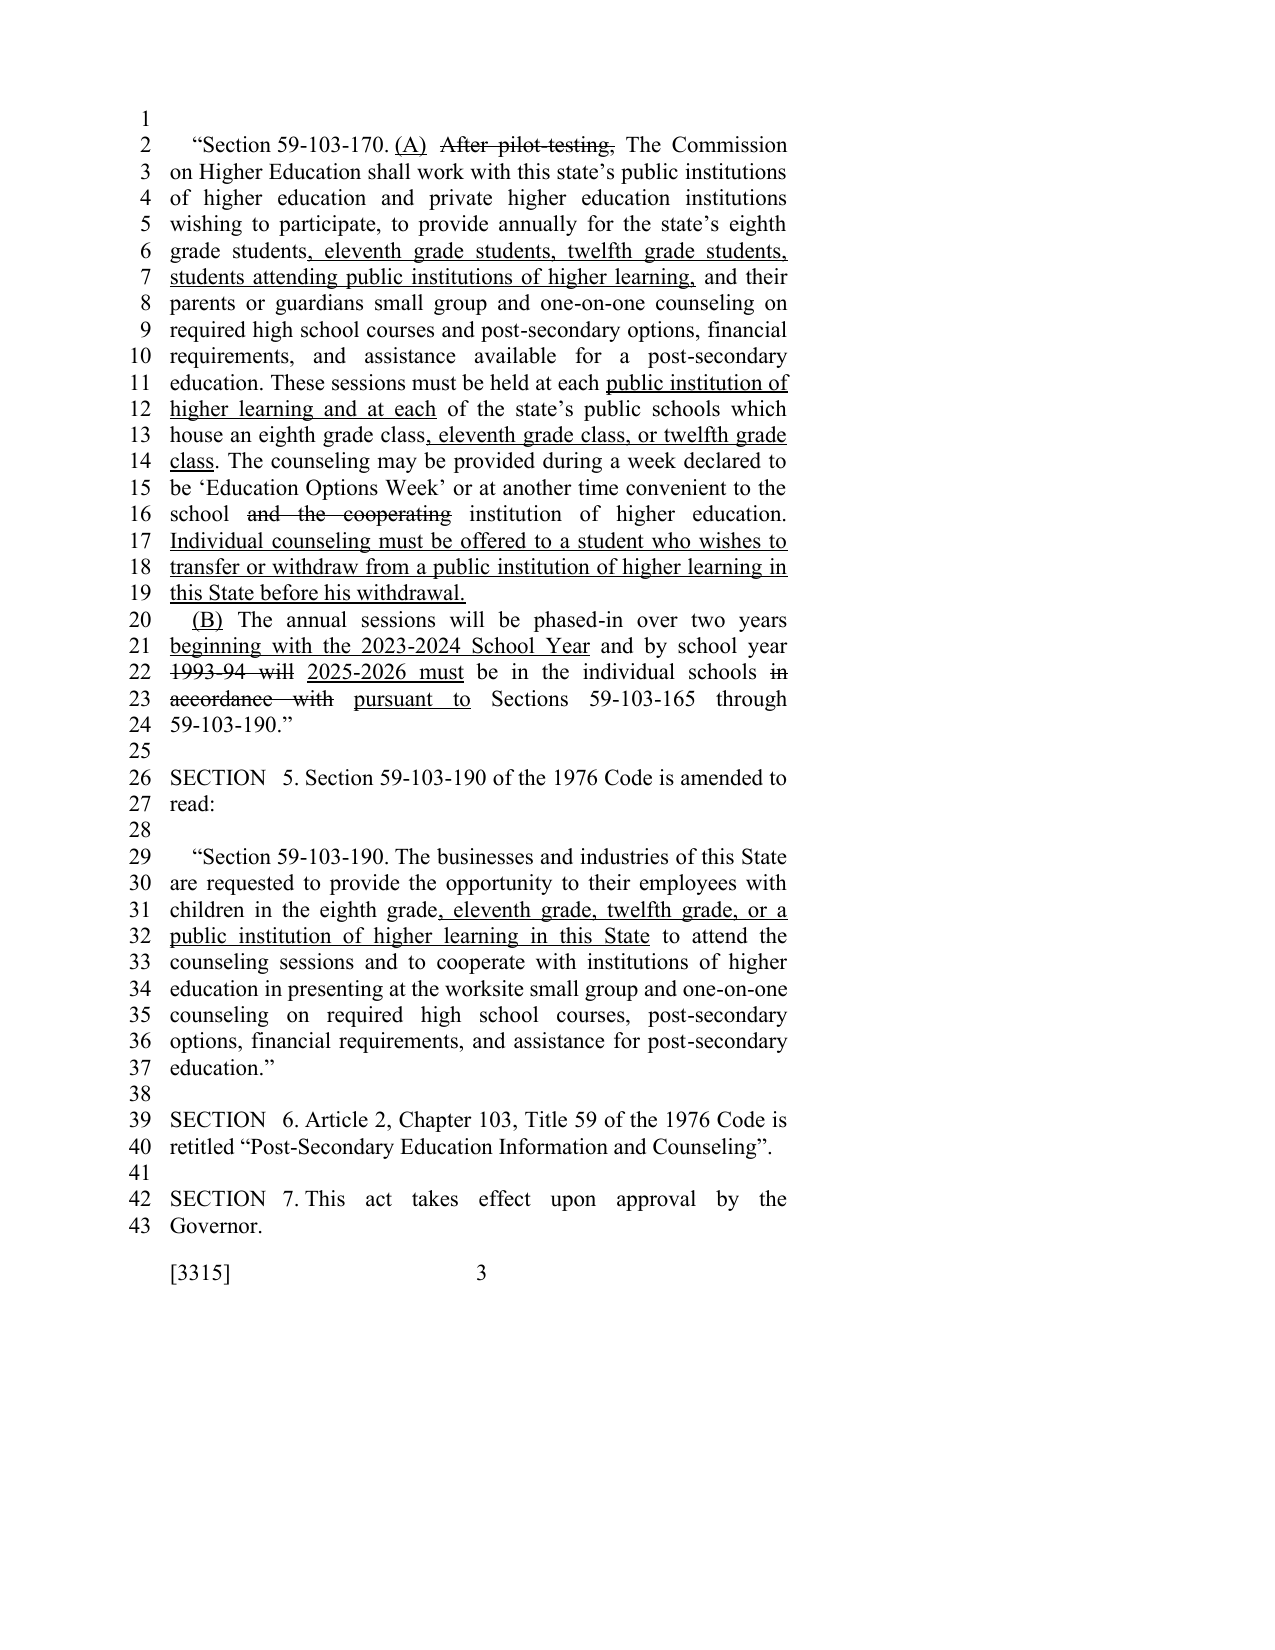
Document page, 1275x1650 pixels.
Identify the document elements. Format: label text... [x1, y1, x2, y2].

text SECTION 6. Article 2, Chapter 103, Title 59 of the 1976 Code is retitled “Post-Secondary Education Information and Counseling”. [169, 1106, 787, 1159]
text SECTION 7. This act takes effect upon approval by the Governor. [169, 1186, 787, 1238]
text SECTION 5. Section 59-103-190 of the 1976 Code is amended to read: [169, 764, 787, 817]
text (B) The annual sessions will be phased-in over two years beginning with the 2023-2024 School Year and by school year 1993-94 will 2025-2026 must be in the individual schools in accordance with pursuant to Sections 59-103-165 through 59-103-190.” [169, 606, 787, 737]
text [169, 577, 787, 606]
text “Section 59-103-190. The businesses and industries of this State are requested to provide the opportunity to their employees with children in the eighth grade, eleventh grade, twelfth grade, or a public institution of higher learning in this State to attend the counseling sessions and to cooperate with institutions of higher education in presenting at the worksite small group and one-on-one counseling on required high school courses, post-secondary options, financial requirements, and assistance for post-secondary education.” [169, 843, 787, 1080]
text “Section 59-103-170. (A) After pilot-testing, The Commission on Higher Education shall work with this state’s public institutions of higher education and private higher education institutions wishing to participate, to provide annually for the state’s eighth grade students, eleventh grade students, twelfth grade students, students attending public institutions of higher learning, and their parents or guardians small group and one-on-one counseling on required high school courses and post-secondary options, financial requirements, and assistance available for a post-secondary education. These sessions must be held at each public institution of higher learning and at each of the state’s public schools which house an eighth grade class, eleventh grade class, or twelfth grade class. The counseling may be provided during a week declared to be ‘Education Options Week’ or at another time convenient to the school and the cooperating institution of higher education. Individual counseling must be offered to a student who wishes to transfer or withdraw from a public institution of higher learning in this State before his withdrawal. [169, 131, 787, 550]
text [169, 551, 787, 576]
